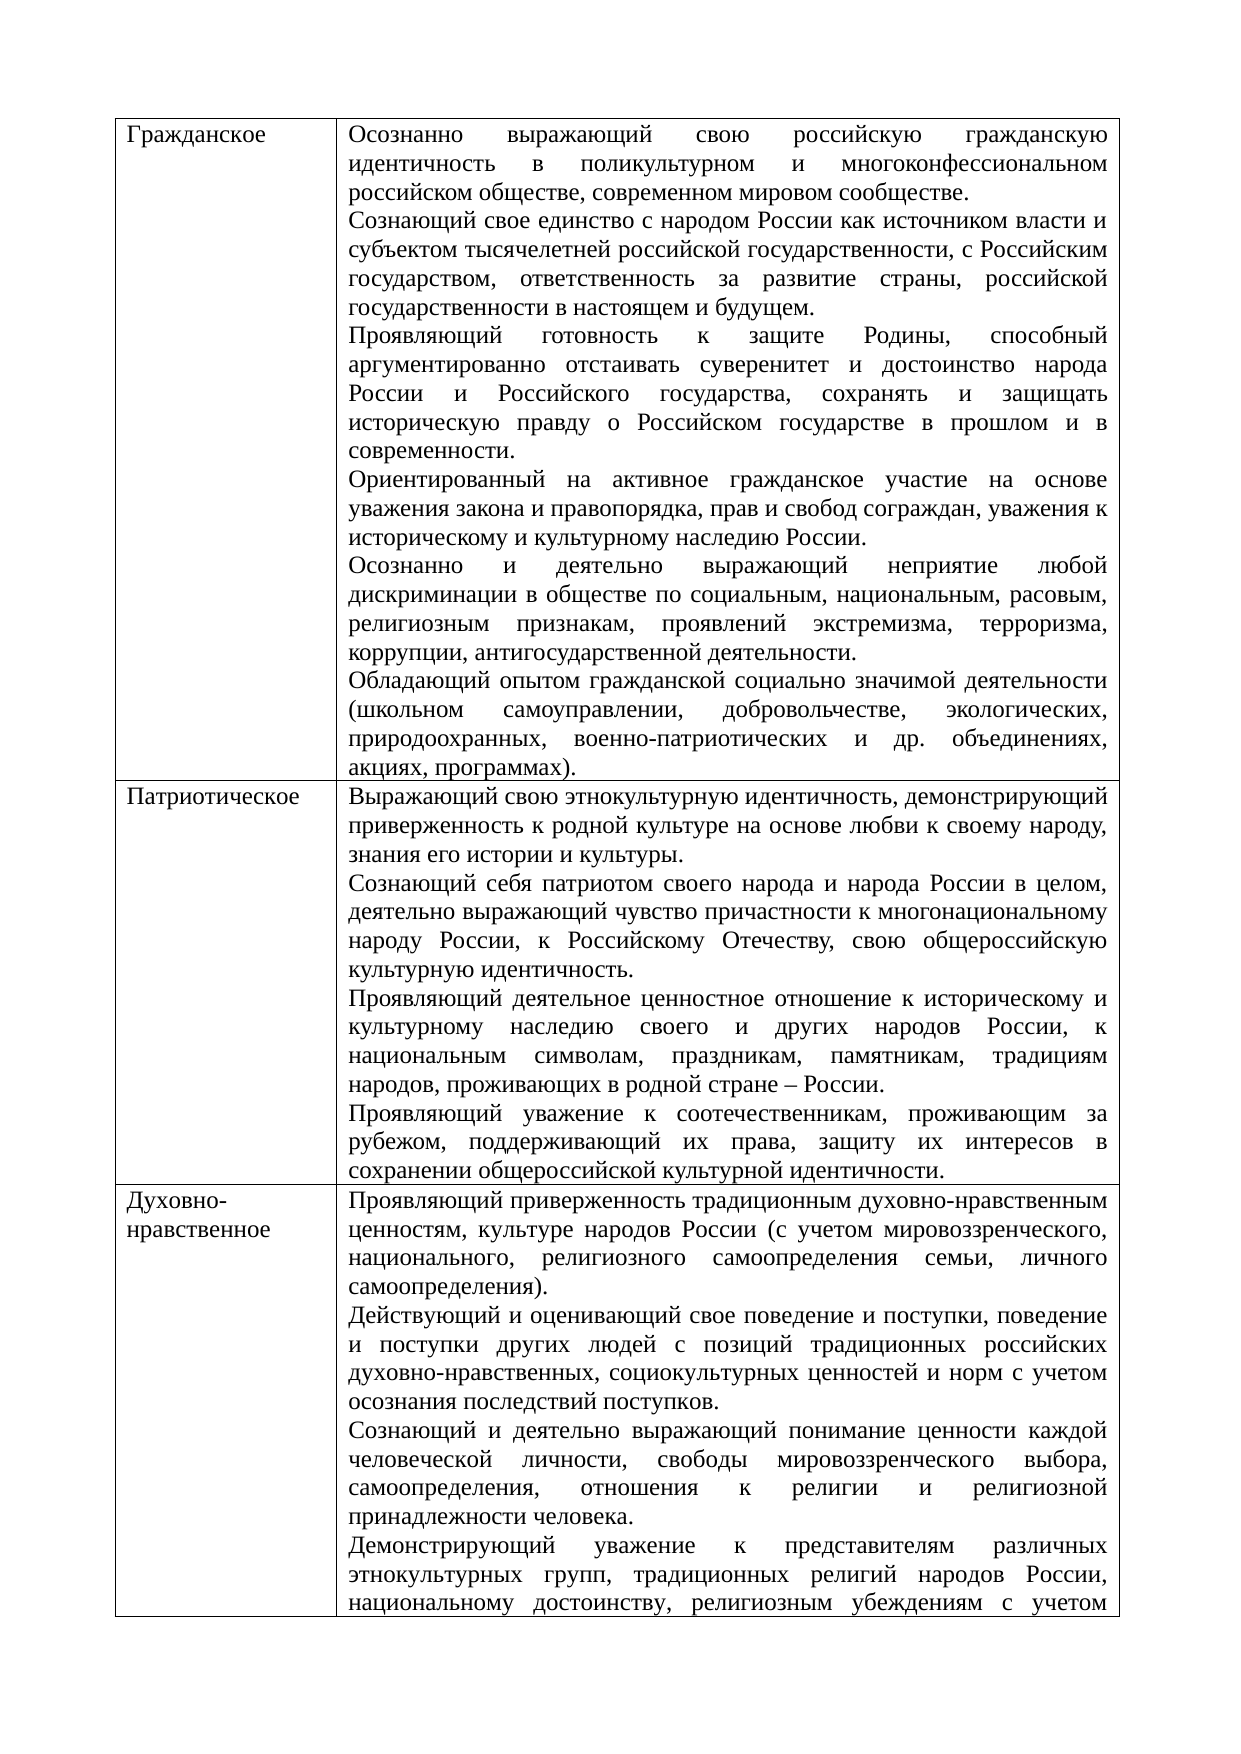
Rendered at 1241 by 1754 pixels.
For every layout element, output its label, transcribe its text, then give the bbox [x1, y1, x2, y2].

table_cell Выражающий свою этнокультурную идентичность, демонстрирующий приверженность к родной культуре на основе любви к своему народу, знания его истории и культуры. Сознающий себя патриотом своего народа и народа России в целом, деятельно выражающий чувство причастности к многонациональному народу России, к Российскому Отечеству, свою общероссийскую культурную идентичность. Проявляющий деятельное ценностное отношение к историческому и культурному наследию своего и других народов России, к национальным символам, праздникам, памятникам, традициям народов, проживающих в родной стране – России. Проявляющий уважение к соотечественникам, проживающим за рубежом, поддерживающий их права, защиту их интересов в сохранении общероссийской культурной идентичности. [337, 781, 1119, 1184]
table_cell Патриотическое [116, 781, 336, 1184]
table_cell Гражданское [116, 119, 336, 780]
table_cell Осознанно выражающий свою российскую гражданскую идентичность в поликультурном и многоконфессиональном российском обществе, современном мировом сообществе. Сознающий свое единство с народом России как источником власти и субъектом тысячелетней российской государственности, с Российским государством, ответственность за развитие страны, российской государственности в настоящем и будущем. Проявляющий готовность к защите Родины, способный аргументированно отстаивать суверенитет и достоинство народа России и Российского государства, сохранять и защищать историческую правду о Российском государстве в прошлом и в современности. Ориентированный на активное гражданское участие на основе уважения закона и правопорядка, прав и свобод сограждан, уважения к историческому и культурному наследию России. Осознанно и деятельно выражающий неприятие любой дискриминации в обществе по социальным, национальным, расовым, религиозным признакам, проявлений экстремизма, терроризма, коррупции, антигосударственной деятельности. Обладающий опытом гражданской социально значимой деятельности (школьном самоуправлении, добровольчестве, экологических, природоохранных, военно-патриотических и др. объединениях, акциях, программах). [337, 119, 1119, 780]
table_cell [337, 1185, 1119, 1616]
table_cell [116, 1185, 336, 1616]
